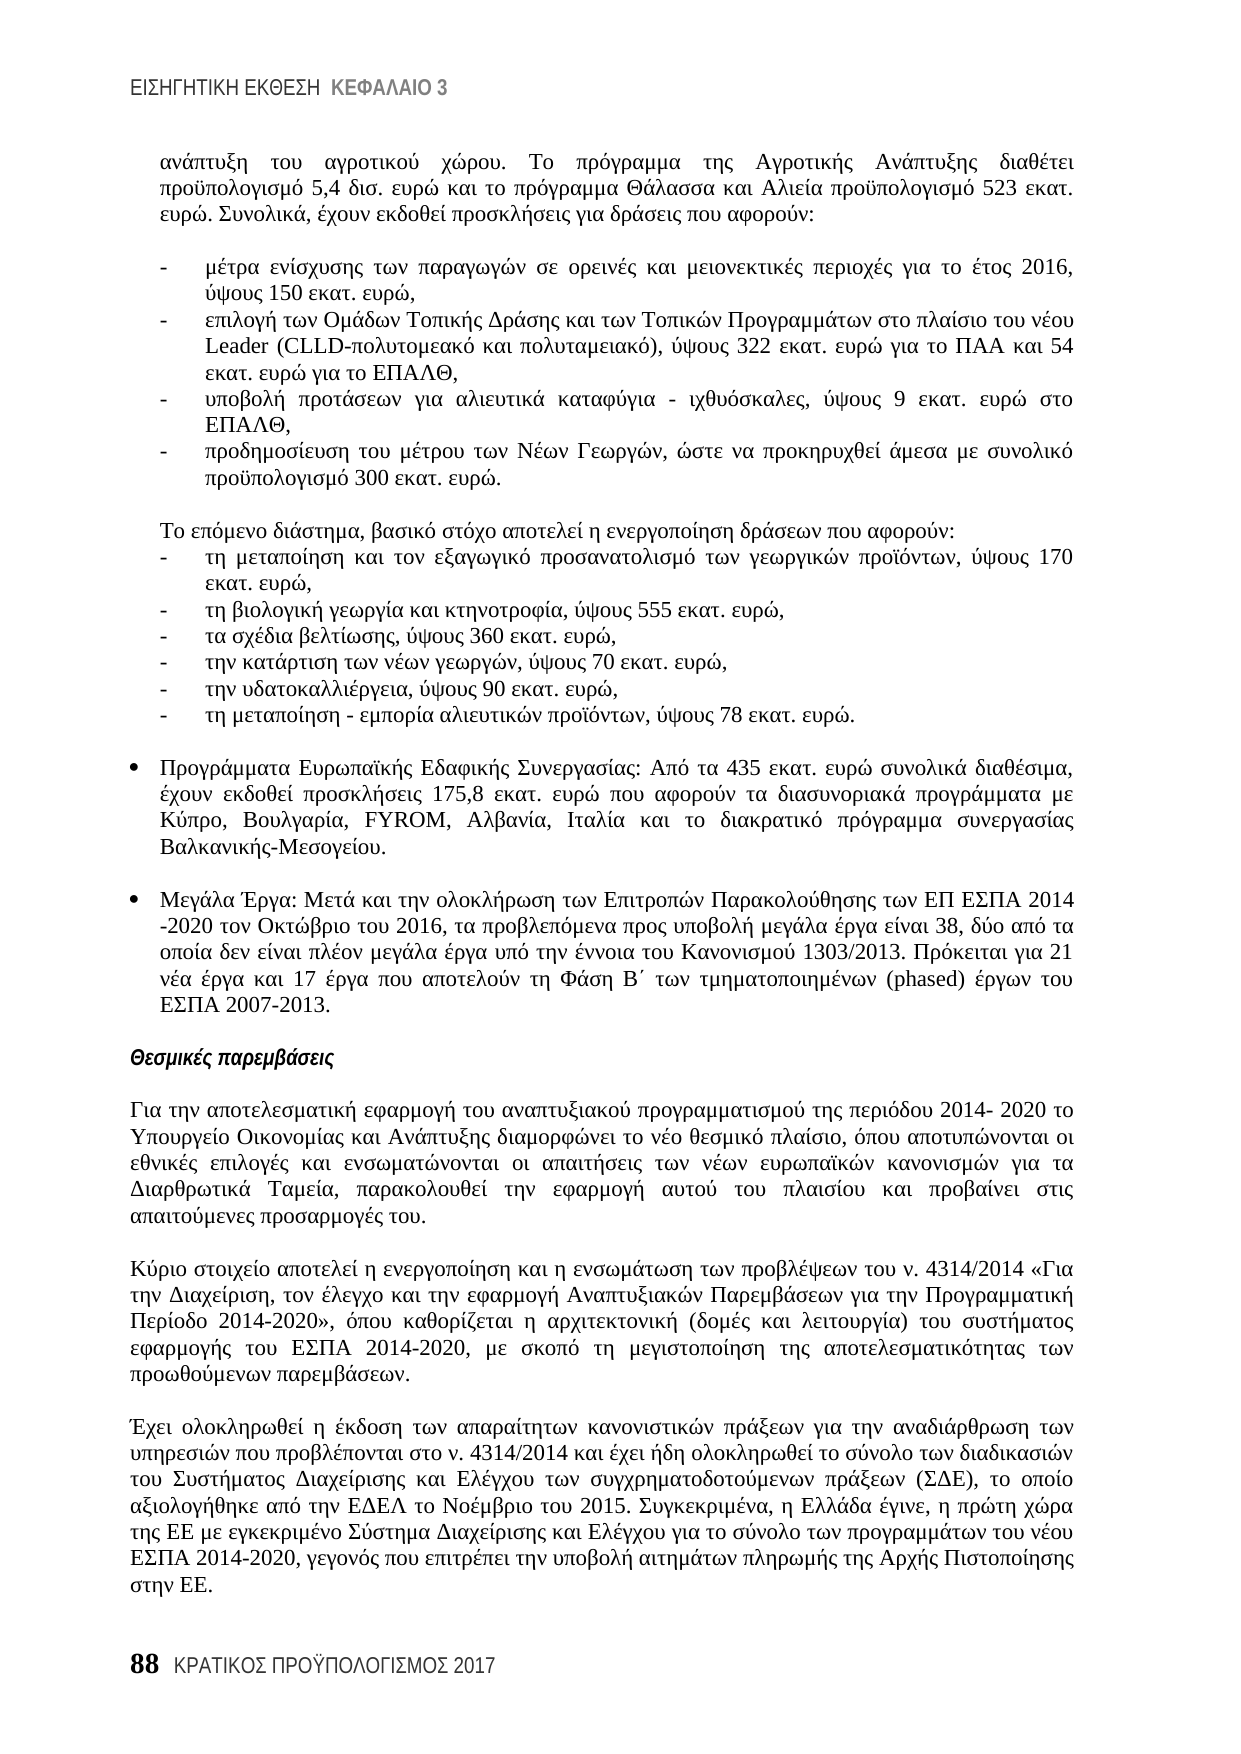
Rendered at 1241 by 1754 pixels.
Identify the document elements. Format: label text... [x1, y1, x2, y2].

text - τα σχέδια βελτίωσης, ύψους 360 εκατ. ευρώ, [159, 622, 1075, 648]
text - επιλογή των Ομάδων Τοπικής Δράσης και των Τοπικών Προγραμμάτων στο πλαίσιο του νέου Leader (CLLD-πολυτομεακό και πολυταμειακό), ύψους 322 εκατ. ευρώ για το ΠΑΑ και 54 εκατ. ευρώ για το ΕΠΑΛΘ, [159, 306, 1075, 385]
text - την κατάρτιση των νέων γεωργών, ύψους 70 εκατ. ευρώ, [159, 648, 1075, 675]
text - τη μεταποίηση και τον εξαγωγικό προσανατολισμό των γεωργικών προϊόντων, ύψους 170 εκατ. ευρώ, [159, 543, 1075, 596]
text - τη βιολογική γεωργία και κτηνοτροφία, ύψους 555 εκατ. ευρώ, [159, 596, 1075, 622]
text - μέτρα ενίσχυσης των παραγωγών σε ορεινές και μειονεκτικές περιοχές για το έτος 2016, ύψους 150 εκατ. ευρώ, [159, 253, 1075, 306]
text - προδημοσίευση του μέτρου των Νέων Γεωργών, ώστε να προκηρυχθεί άμεσα με συνολικό προϋπολογισμό 300 εκατ. ευρώ. [159, 438, 1075, 490]
text Θεσμικές παρεμβάσεις [130, 1044, 1075, 1070]
text - την υδατοκαλλιέργεια, ύψους 90 εκατ. ευρώ, [159, 675, 1075, 701]
text - τη μεταποίηση - εμπορία αλιευτικών προϊόντων, ύψους 78 εκατ. ευρώ. [159, 701, 1075, 727]
text Για την αποτελεσματική εφαρμογή του αναπτυξιακού προγραμματισμού της περιόδου 2014- 2020 το Υπουργείο Οικονομίας και Ανάπτυξης διαμορφώνει το νέο θεσμικό πλαίσιο, όπου αποτυπώνονται οι εθνικές επιλογές και ενσωματώνονται οι απαιτήσεις των νέων ευρωπαϊκών κανονισμών για τα Διαρθρωτικά Ταμεία, παρακολουθεί την εφαρμογή αυτού του πλαισίου και προβαίνει στις απαιτούμενες προσαρμογές του. [130, 1096, 1075, 1228]
text Κύριο στοιχείο αποτελεί η ενεργοποίηση και η ενσωμάτωση των προβλέψεων του ν. 4314/2014 «Για την Διαχείριση, τον έλεγχο και την εφαρμογή Αναπτυξιακών Παρεμβάσεων για την Προγραμματική Περίοδο 2014-2020», όπου καθορίζεται η αρχιτεκτονική (δομές και λειτουργία) του συστήματος εφαρμογής του ΕΣΠΑ 2014-2020, με σκοπό τη μεγιστοποίηση της αποτελεσματικότητας των προωθούμενων παρεμβάσεων. [130, 1254, 1075, 1386]
list Μεγάλα Έργα: Μετά και την ολοκλήρωση των Επιτροπών Παρακολούθησης των ΕΠ ΕΣΠΑ 2014 -2020 τον Οκτώβριο του 2016, τα προβλεπόμενα προς υποβολή μεγάλα έργα είναι 38, δύο από τα οποία δεν είναι πλέον μεγάλα έργα υπό την έννοια του Κανονισμού 1303/2013. Πρόκειται για 21 νέα έργα και 17 έργα που αποτελούν τη Φάση Β΄ των τμηματοποιημένων (phased) έργων του ΕΣΠΑ 2007-2013. [130, 886, 1075, 1017]
text - υποβολή προτάσεων για αλιευτικά καταφύγια - ιχθυόσκαλες, ύψους 9 εκατ. ευρώ στο ΕΠΑΛΘ, [159, 385, 1075, 438]
text Το επόμενο διάστημα, βασικό στόχο αποτελεί η ενεργοποίηση δράσεων που αφορούν: [159, 517, 1075, 543]
text Έχει ολοκληρωθεί η έκδοση των απαραίτητων κανονιστικών πράξεων για την αναδιάρθρωση των υπηρεσιών που προβλέπονται στο ν. 4314/2014 και έχει ήδη ολοκληρωθεί το σύνολο των διαδικασιών του Συστήματος Διαχείρισης και Ελέγχου των συγχρηματοδοτούμενων πράξεων (ΣΔΕ), το οποίο αξιολογήθηκε από την ΕΔΕΛ το Νοέμβριο του 2015. Συγκεκριμένα, η Ελλάδα έγινε, η πρώτη χώρα της ΕΕ με εγκεκριμένο Σύστημα Διαχείρισης και Ελέγχου για το σύνολο των προγραμμάτων του νέου ΕΣΠΑ 2014-2020, γεγονός που επιτρέπει την υποβολή αιτημάτων πληρωμής της Αρχής Πιστοποίησης στην ΕΕ. [130, 1413, 1075, 1597]
list Προγράμματα Ευρωπαϊκής Εδαφικής Συνεργασίας: Από τα 435 εκατ. ευρώ συνολικά διαθέσιμα, έχουν εκδοθεί προσκλήσεις 175,8 εκατ. ευρώ που αφορούν τα διασυνοριακά προγράμματα με Κύπρο, Βουλγαρία, FYROM, Αλβανία, Ιταλία και το διακρατικό πρόγραμμα συνεργασίας Βαλκανικής-Μεσογείου. [130, 754, 1075, 859]
